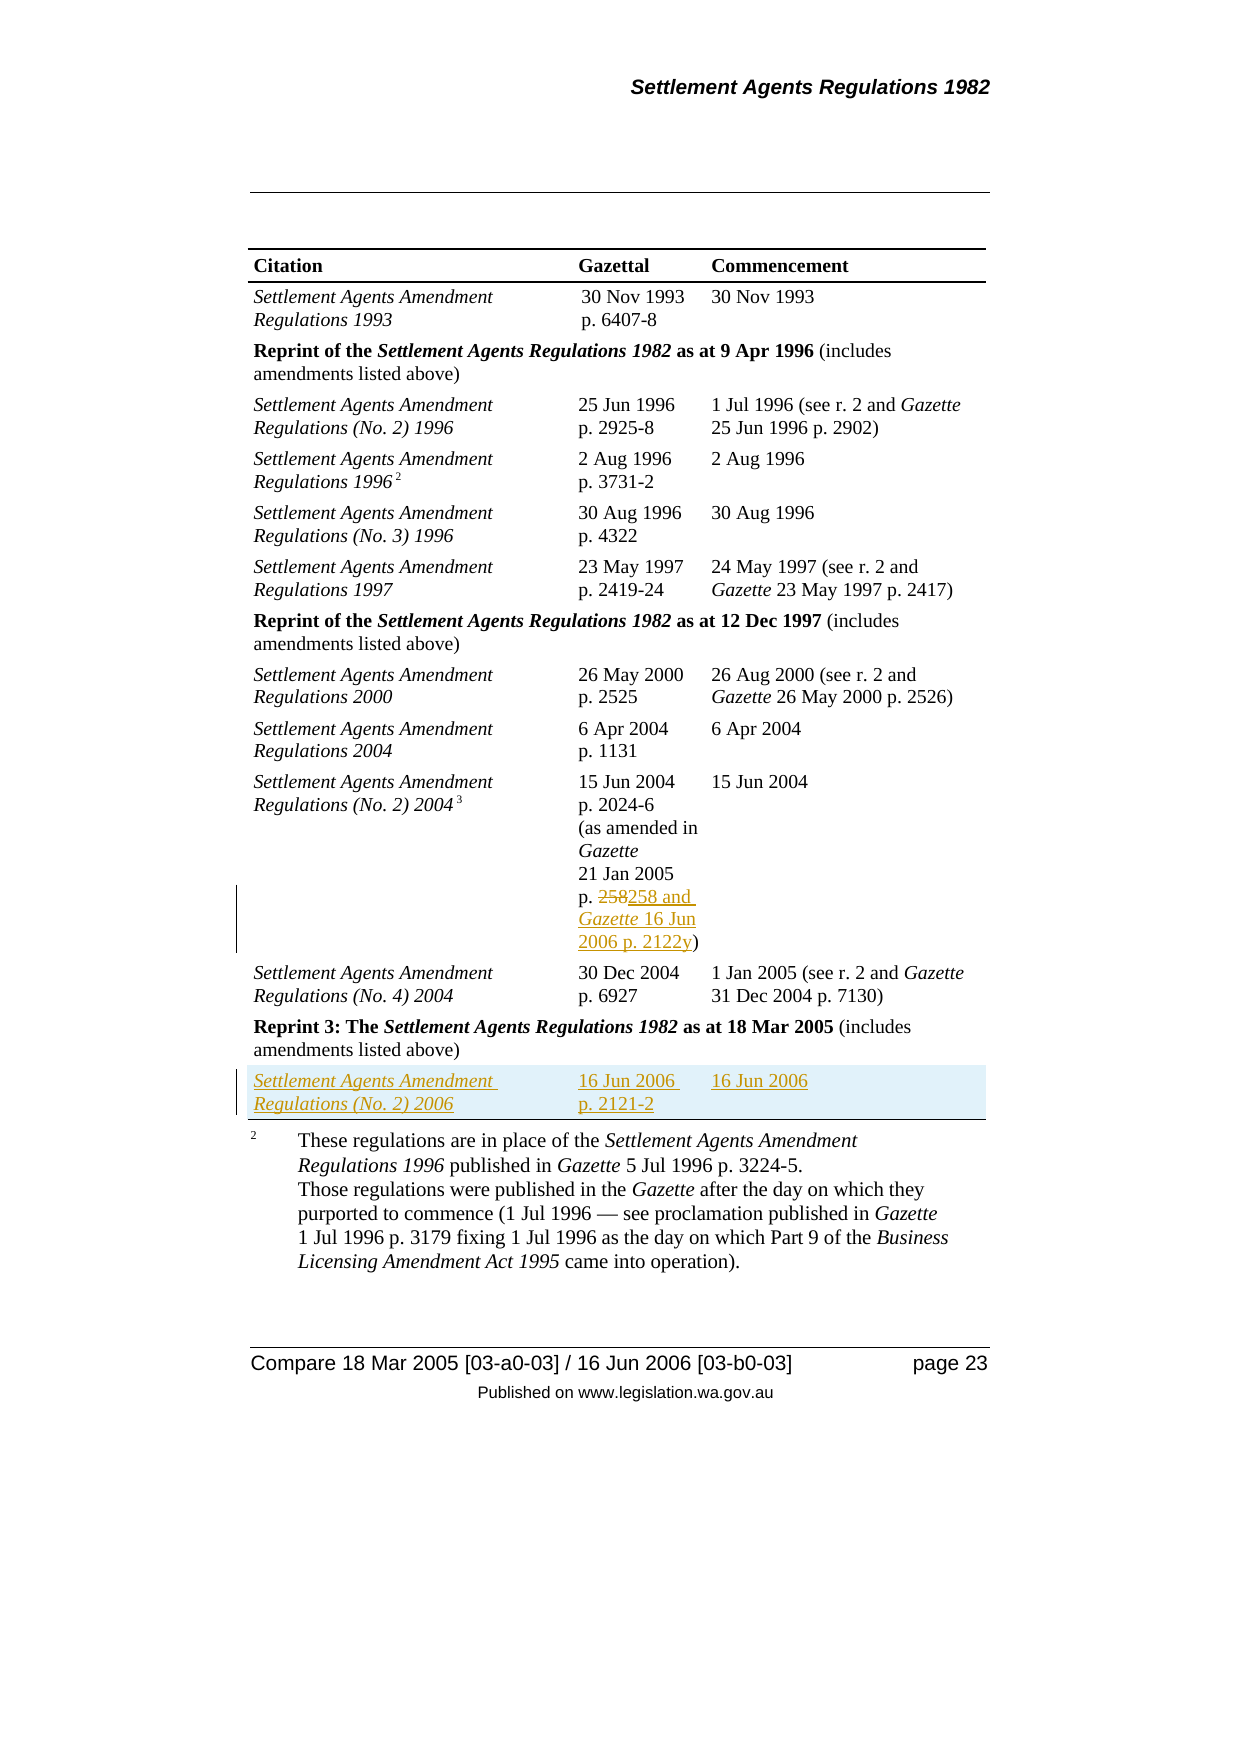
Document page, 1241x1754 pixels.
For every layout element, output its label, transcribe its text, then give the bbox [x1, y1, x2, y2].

table_cell 30 Aug 1996 [705, 497, 986, 551]
table_cell 2 Aug 1996 p. 3731-2 [572, 443, 705, 497]
table_cell 25 Jun 1996 p. 2925-8 [572, 389, 705, 443]
table_cell 30 Aug 1996 p. 4322 [572, 497, 705, 551]
table_cell 15 Jun 2004 [705, 766, 986, 957]
table_cell 24 May 1997 (see r. 2 and Gazette 23 May 1997 p. 2417) [705, 551, 986, 604]
table_cell 26 Aug 2000 (see r. 2 and Gazette 26 May 2000 p. 2526) [705, 659, 986, 712]
table_cell 2 Aug 1996 [705, 443, 986, 497]
table_cell 30 Nov 1993 [705, 283, 986, 335]
table_cell 1 Jul 1996 (see r. 2 and Gazette 25 Jun 1996 p. 2902) [705, 389, 986, 443]
table_cell Settlement Agents Amendment Regulations 1997 [248, 551, 572, 604]
table_header Gazettal [572, 250, 705, 281]
table_cell Settlement Agents Amendment Regulations 1993 [248, 283, 572, 335]
table_cell 1 Jan 2005 (see r. 2 and Gazette 31 Dec 2004 p. 7130) [705, 957, 986, 1011]
table_cell Settlement Agents Amendment Regulations (No. 3) 1996 [248, 497, 572, 551]
table_cell Reprint 3: The Settlement Agents Regulations 1982 as at 18 Mar 2005 (includes amendments listed above) [248, 1011, 986, 1065]
table_cell 6 Apr 2004 p. 1131 [572, 713, 705, 766]
table_cell Settlement Agents Amendment Regulations (No. 4) 2004 [248, 957, 572, 1011]
table_cell 30 Dec 2004 p. 6927 [572, 957, 705, 1011]
table_cell 30 Nov 1993 p. 6407-8 [572, 283, 705, 335]
table_cell Settlement Agents Amendment Regulations (No. 2) 2004 3 [248, 766, 572, 957]
table_cell Settlement Agents Amendment Regulations 2000 [248, 659, 572, 712]
table_header Citation [248, 250, 572, 281]
table_cell Reprint of the Settlement Agents Regulations 1982 as at 12 Dec 1997 (includes amendments listed above) [248, 605, 986, 658]
table_cell 15 Jun 2004 p. 2024-6 (as amended in Gazette 21 Jan 2005 p. ) [572, 766, 705, 957]
table_cell Settlement Agents Amendment Regulations (No. 2) 1996 [248, 389, 572, 443]
table_cell Settlement Agents Amendment Regulations 1996 2 [248, 443, 572, 497]
table_cell 26 May 2000 p. 2525 [572, 659, 705, 712]
table_cell 23 May 1997 p. 2419-24 [572, 551, 705, 604]
table_cell 6 Apr 2004 [705, 713, 986, 766]
text 2 These regulations are in place of the Settlement Agents Amendment Regulations 1996 published in Gazette 5 Jul 1996 p. 3224-5. Those regulations were published in the Gazette after the day on which they purported to commence (1 Jul 1996 — see proclamation published in Gazette 1 Jul 1996 p. 3179 fixing 1 Jul 1996 as the day on which Part 9 of the Business Licensing Amendment Act 1995 came into operation). [250, 1128, 990, 1273]
table_header Commencement [705, 250, 986, 281]
table_cell Reprint of the Settlement Agents Regulations 1982 as at 9 Apr 1996 (includes amendments listed above) [248, 335, 986, 389]
table_cell Settlement Agents Amendment Regulations 2004 [248, 713, 572, 766]
